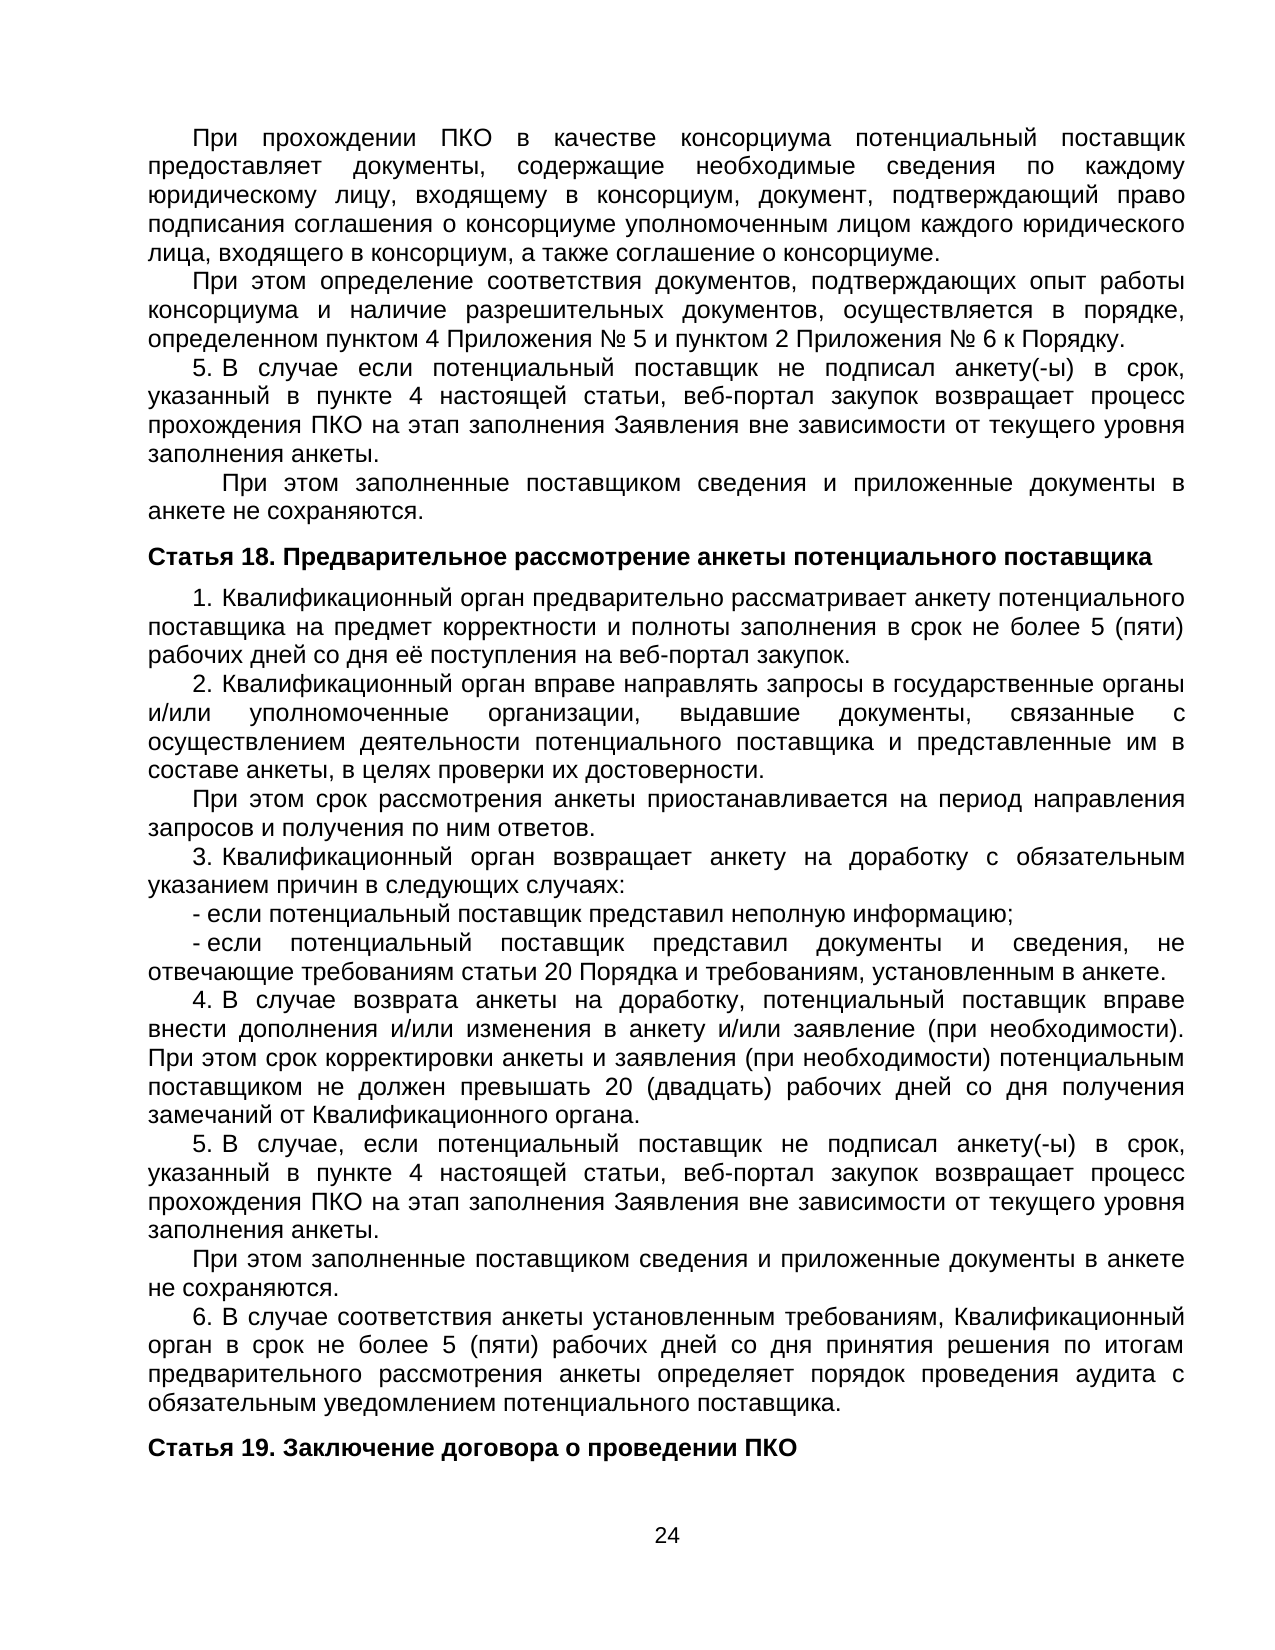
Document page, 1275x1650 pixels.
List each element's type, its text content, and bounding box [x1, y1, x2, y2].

list Заключение договора о проведении ПКО [148, 1433, 1189, 1462]
list При этом определение соответствия документов, подтверждающих опыт работы консорциума и наличие разрешительных документов, осуществляется в порядке, определенном пунктом 4 Приложения № 5 и пунктом 2 Приложения № 6 к Порядку. [148, 266, 1186, 352]
list В случае соответствия анкеты установленным требованиям, Квалификационный орган в срок не более 5 (пяти) рабочих дней со дня принятия решения по итогам предварительного рассмотрения анкеты определяет порядок проведения аудита с обязательным уведомлением потенциального поставщика. [148, 1302, 1186, 1417]
list - если потенциальный поставщик представил документы и сведения, не отвечающие требованиям статьи 20 Порядка и требованиям, установленным в анкете. [148, 928, 1186, 985]
list - если потенциальный поставщик представил неполную информацию; [148, 899, 1186, 928]
list В случае, если потенциальный поставщик не подписал анкету(-ы) в срок, указанный в пункте 4 настоящей статьи, веб-портал закупок возвращает процесс прохождения ПКО на этап заполнения Заявления вне зависимости от текущего уровня заполнения анкеты. [148, 1129, 1186, 1244]
list Квалификационный орган предварительно рассматривает анкету потенциального поставщика на предмет корректности и полноты заполнения в срок не более 5 (пяти) рабочих дней со дня её поступления на веб-портал закупок. [148, 583, 1186, 669]
list Квалификационный орган возвращает анкету на доработку с обязательным указанием причин в следующих случаях: [148, 842, 1186, 899]
list При этом заполненные поставщиком сведения и приложенные документы в анкете не сохраняются. [148, 1244, 1186, 1302]
list При этом срок рассмотрения анкеты приостанавливается на период направления запросов и получения по ним ответов. [148, 784, 1186, 842]
list В случае возврата анкеты на доработку, потенциальный поставщик вправе внести дополнения и/или изменения в анкету и/или заявление (при необходимости). При этом срок корректировки анкеты и заявления (при необходимости) потенциальным поставщиком не должен превышать 20 (двадцать) рабочих дней со дня получения замечаний от Квалификационного органа. [148, 985, 1186, 1129]
list Квалификационный орган вправе направлять запросы в государственные органы и/или уполномоченные организации, выдавшие документы, связанные с осуществлением деятельности потенциального поставщика и представленные им в составе анкеты, в целях проверки их достоверности. [148, 669, 1186, 784]
list При прохождении ПКО в качестве консорциума потенциальный поставщик предоставляет документы, содержащие необходимые сведения по каждому юридическому лицу, входящему в консорциум, документ, подтверждающий право подписания соглашения о консорциуме уполномоченным лицом каждого юридического лица, входящего в консорциум, а также соглашение о консорциуме. [148, 122, 1186, 266]
list При этом заполненные поставщиком сведения и приложенные документы в анкете не сохраняются. [148, 467, 1186, 525]
list В случае если потенциальный поставщик не подписал анкету(-ы) в срок, указанный в пункте 4 настоящей статьи, веб-портал закупок возвращает процесс прохождения ПКО на этап заполнения Заявления вне зависимости от текущего уровня заполнения анкеты. [148, 352, 1186, 467]
list Предварительное рассмотрение анкеты потенциального поставщика [148, 542, 1189, 570]
